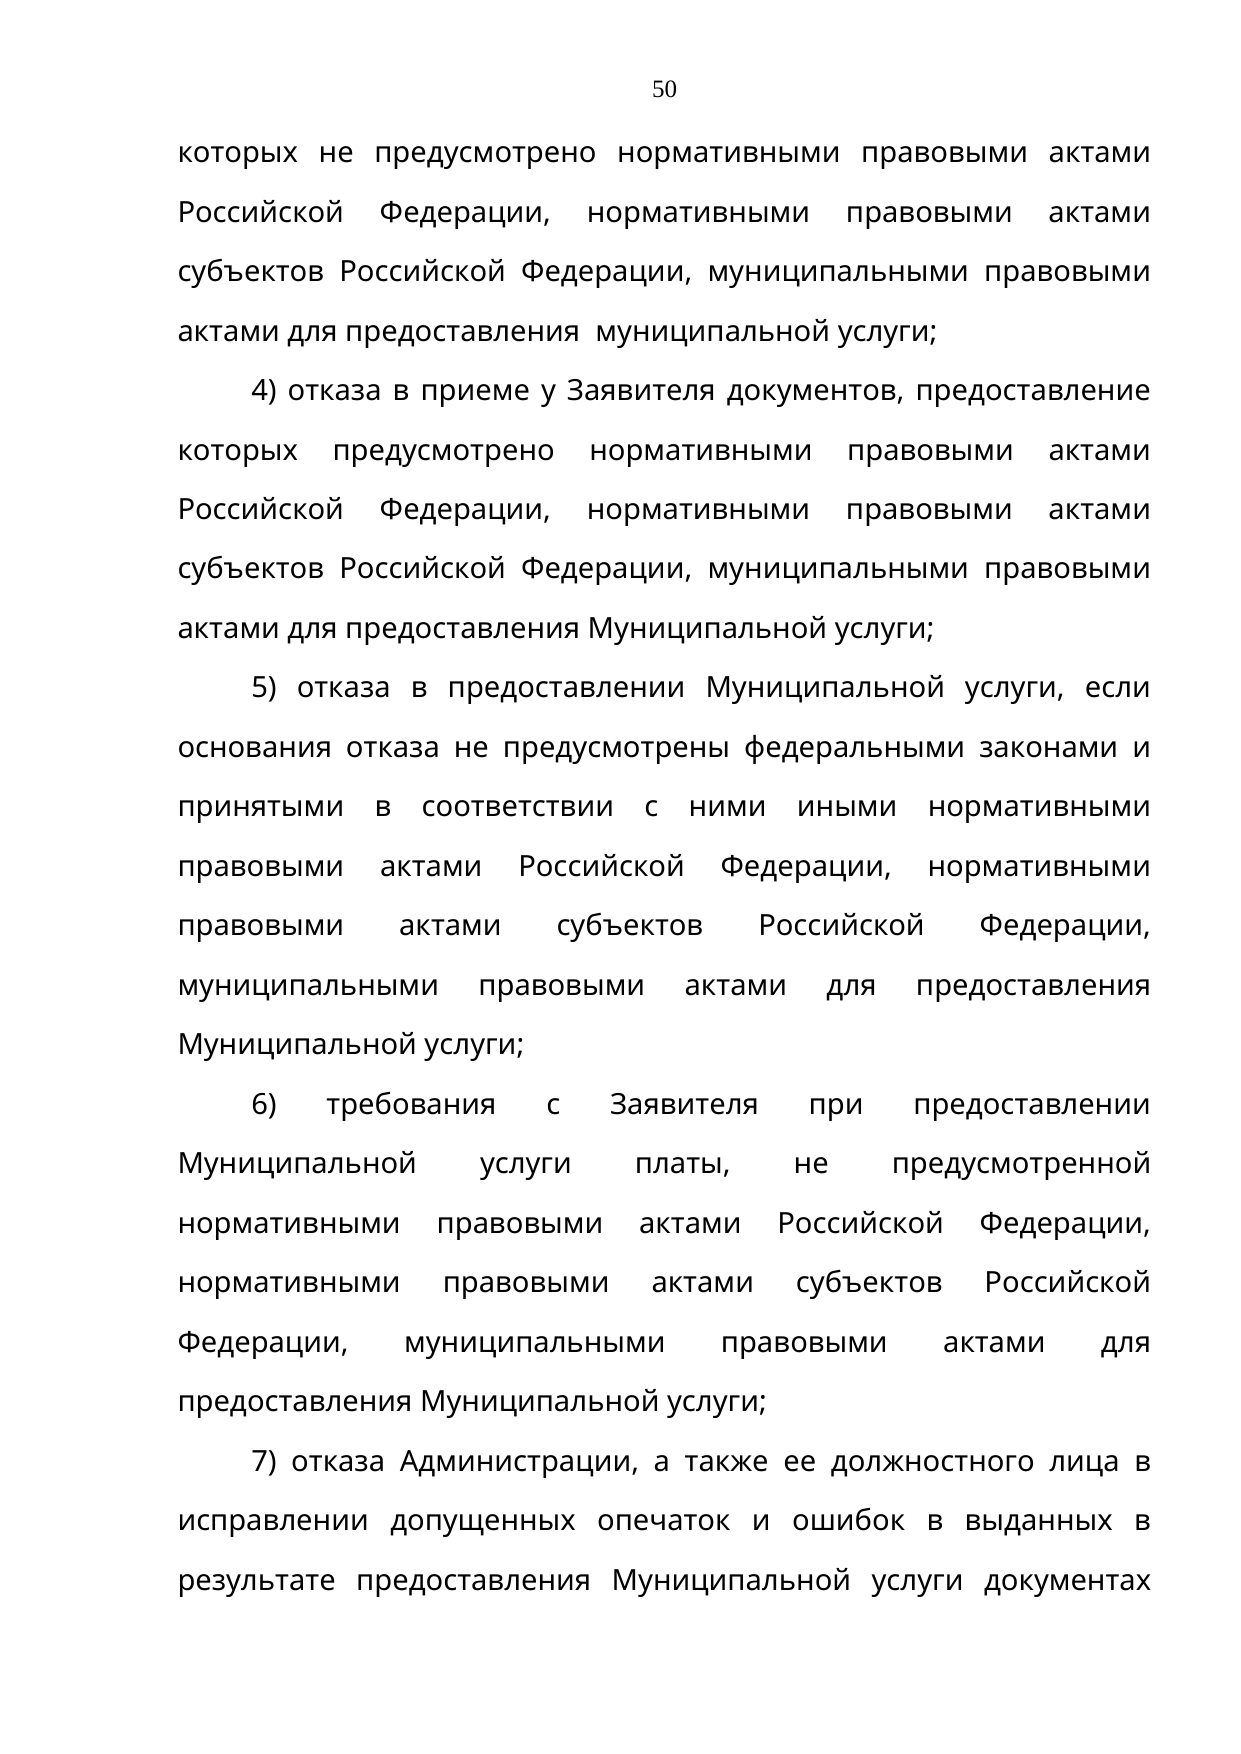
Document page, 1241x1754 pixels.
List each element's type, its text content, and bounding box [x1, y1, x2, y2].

text 4) отказа в приеме у Заявителя документов, предоставление которых предусмотрено нормативными правовыми актами Российской Федерации, нормативными правовыми актами субъектов Российской Федерации, муниципальными правовыми актами для предоставления Муниципальной услуги; [177, 369, 1152, 647]
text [177, 131, 1152, 349]
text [177, 1440, 1152, 1598]
text 5) отказа в предоставлении Муниципальной услуги, если основания отказа не предусмотрены федеральными законами и принятыми в соответствии с ними иными нормативными правовыми актами Российской Федерации, нормативными правовыми актами субъектов Российской Федерации, муниципальными правовыми актами для предоставления Муниципальной услуги; [177, 667, 1152, 1063]
text 6) требования с Заявителя при предоставлении Муниципальной услуги платы, не предусмотренной нормативными правовыми актами Российской Федерации, нормативными правовыми актами субъектов Российской Федерации, муниципальными правовыми актами для предоставления Муниципальной услуги; [177, 1083, 1152, 1420]
